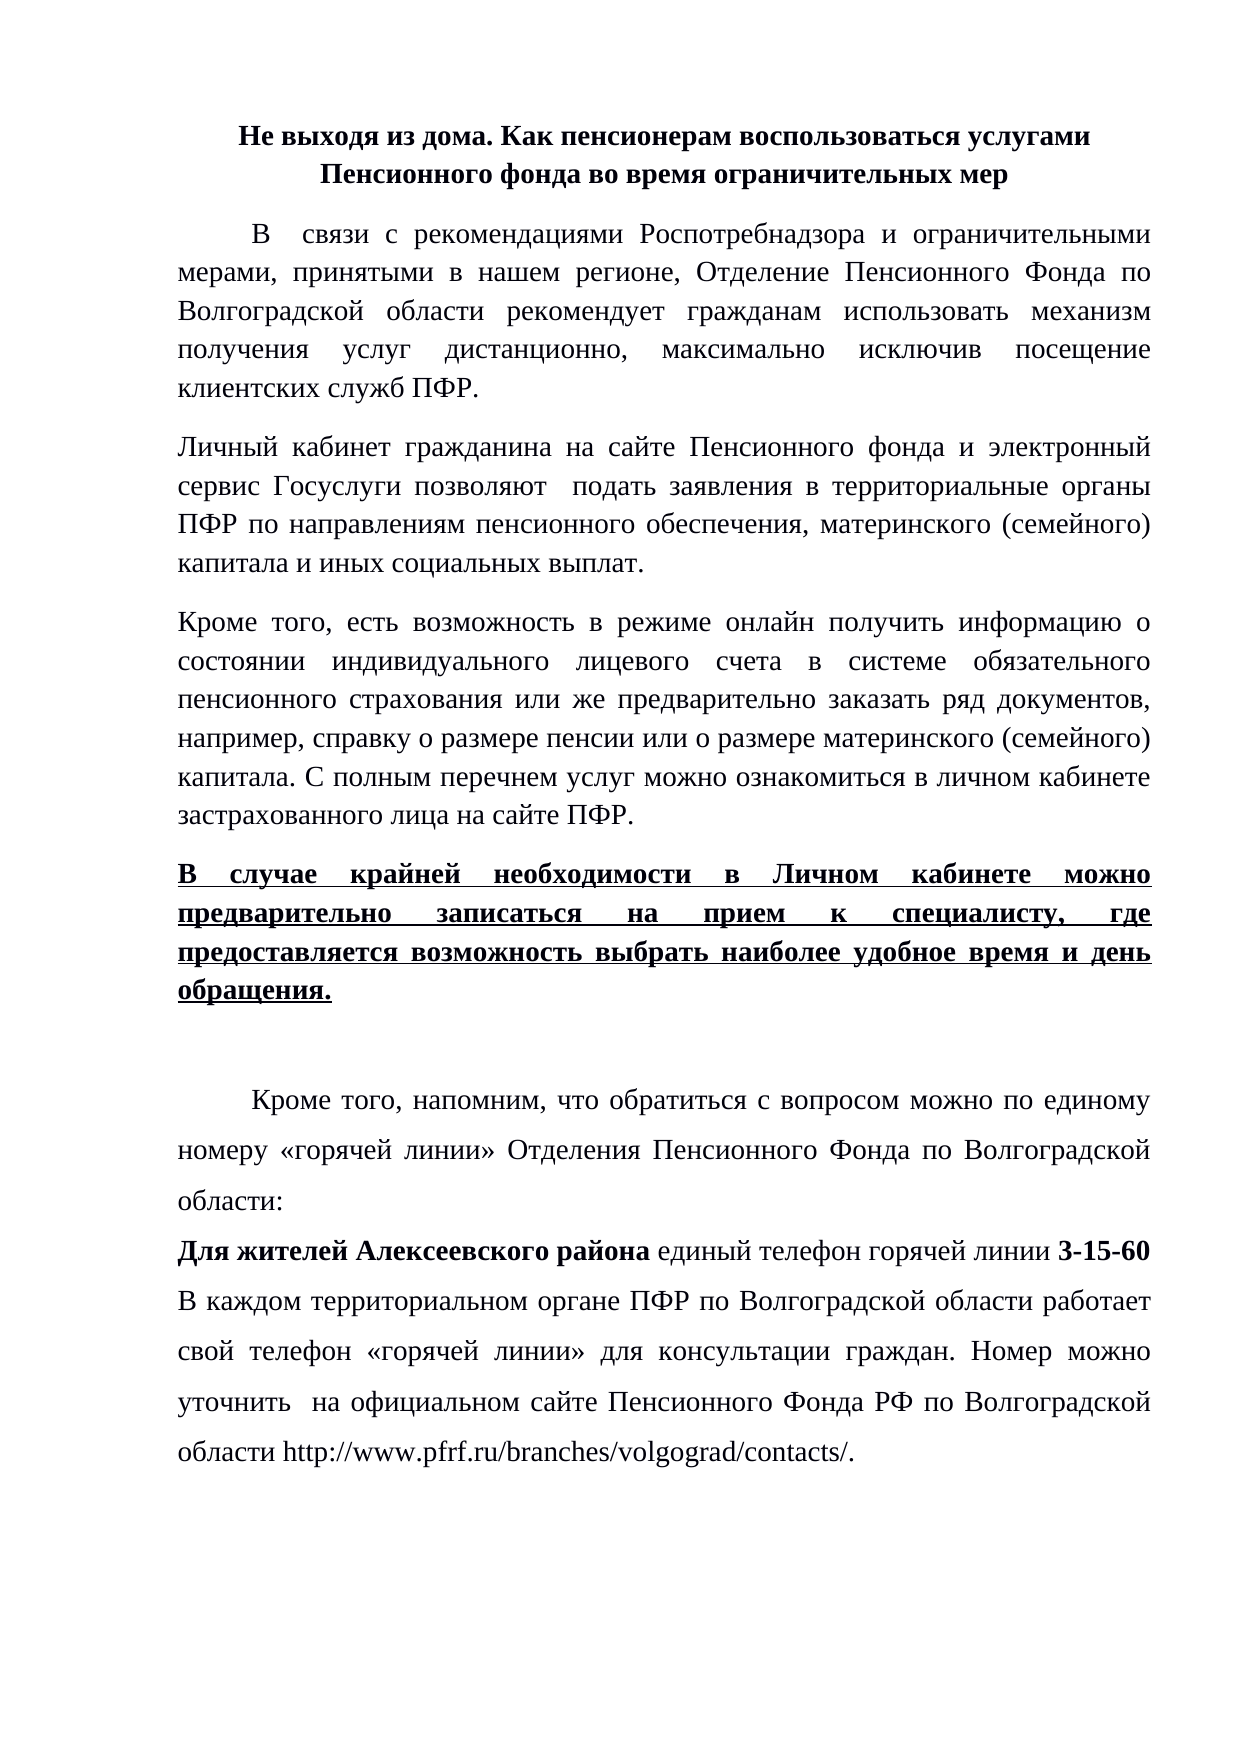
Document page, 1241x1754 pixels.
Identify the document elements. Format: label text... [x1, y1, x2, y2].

text Не выходя из дома. Как пенсионерам воспользоваться услугами Пенсионного фонда во время ограничительных мер [177, 118, 1152, 190]
text В связи с рекомендациями Роспотребнадзора и ограничительными мерами, принятыми в нашем регионе, Отделение Пенсионного Фонда по Волгоградской области рекомендует гражданам использовать механизм получения услуг дистанционно, максимально исключив посещение клиентских служб ПФР. [177, 216, 1152, 404]
text В каждом территориальном органе ПФР по Волгоградской области работает свой телефон «горячей линии» для консультации граждан. Номер можно уточнить на официальном сайте Пенсионного Фонда РФ по Волгоградской области http://www.pfrf.ru/branches/volgograd/contacts/. [177, 1283, 1152, 1468]
text В случае крайней необходимости в Личном кабинете можно предварительно записаться на прием к специалисту, где предоставляется возможность выбрать наиболее удобное время и день обращения. [177, 887, 1152, 924]
text Кроме того, есть возможность в режиме онлайн получить информацию о состоянии индивидуального лицевого счета в системе обязательного пенсионного страхования или же предварительно заказать ряд документов, например, справку о размере пенсии или о размере материнского (семейного) капитала. С полным перечнем услуг можно ознакомиться в личном кабинете застрахованного лица на сайте ПФР. [177, 604, 1152, 831]
text Личный кабинет гражданина на сайте Пенсионного фонда и электронный сервис Госуслуги позволяют подать заявления в территориальные органы ПФР по направлениям пенсионного обеспечения, материнского (семейного) капитала и иных социальных выплат. [177, 429, 1152, 579]
text В случае крайней необходимости в Личном кабинете можно предварительно записаться на прием к специалисту, где предоставляется возможность выбрать наиболее удобное время и день обращения. [177, 964, 1152, 1006]
text В случае крайней необходимости в Личном кабинете можно предварительно записаться на прием к специалисту, где предоставляется возможность выбрать наиболее удобное время и день обращения. [177, 925, 1152, 963]
text Кроме того, напомним, что обратиться с вопросом можно по единому номеру «горячей линии» Отделения Пенсионного Фонда по Волгоградской области: [177, 1082, 1152, 1216]
text Для жителей Алексеевского района единый телефон горячей линии 3-15-60 [177, 1233, 1152, 1266]
text В случае крайней необходимости в Личном кабинете можно предварительно записаться на прием к специалисту, где предоставляется возможность выбрать наиболее удобное время и день обращения. [177, 857, 1152, 886]
